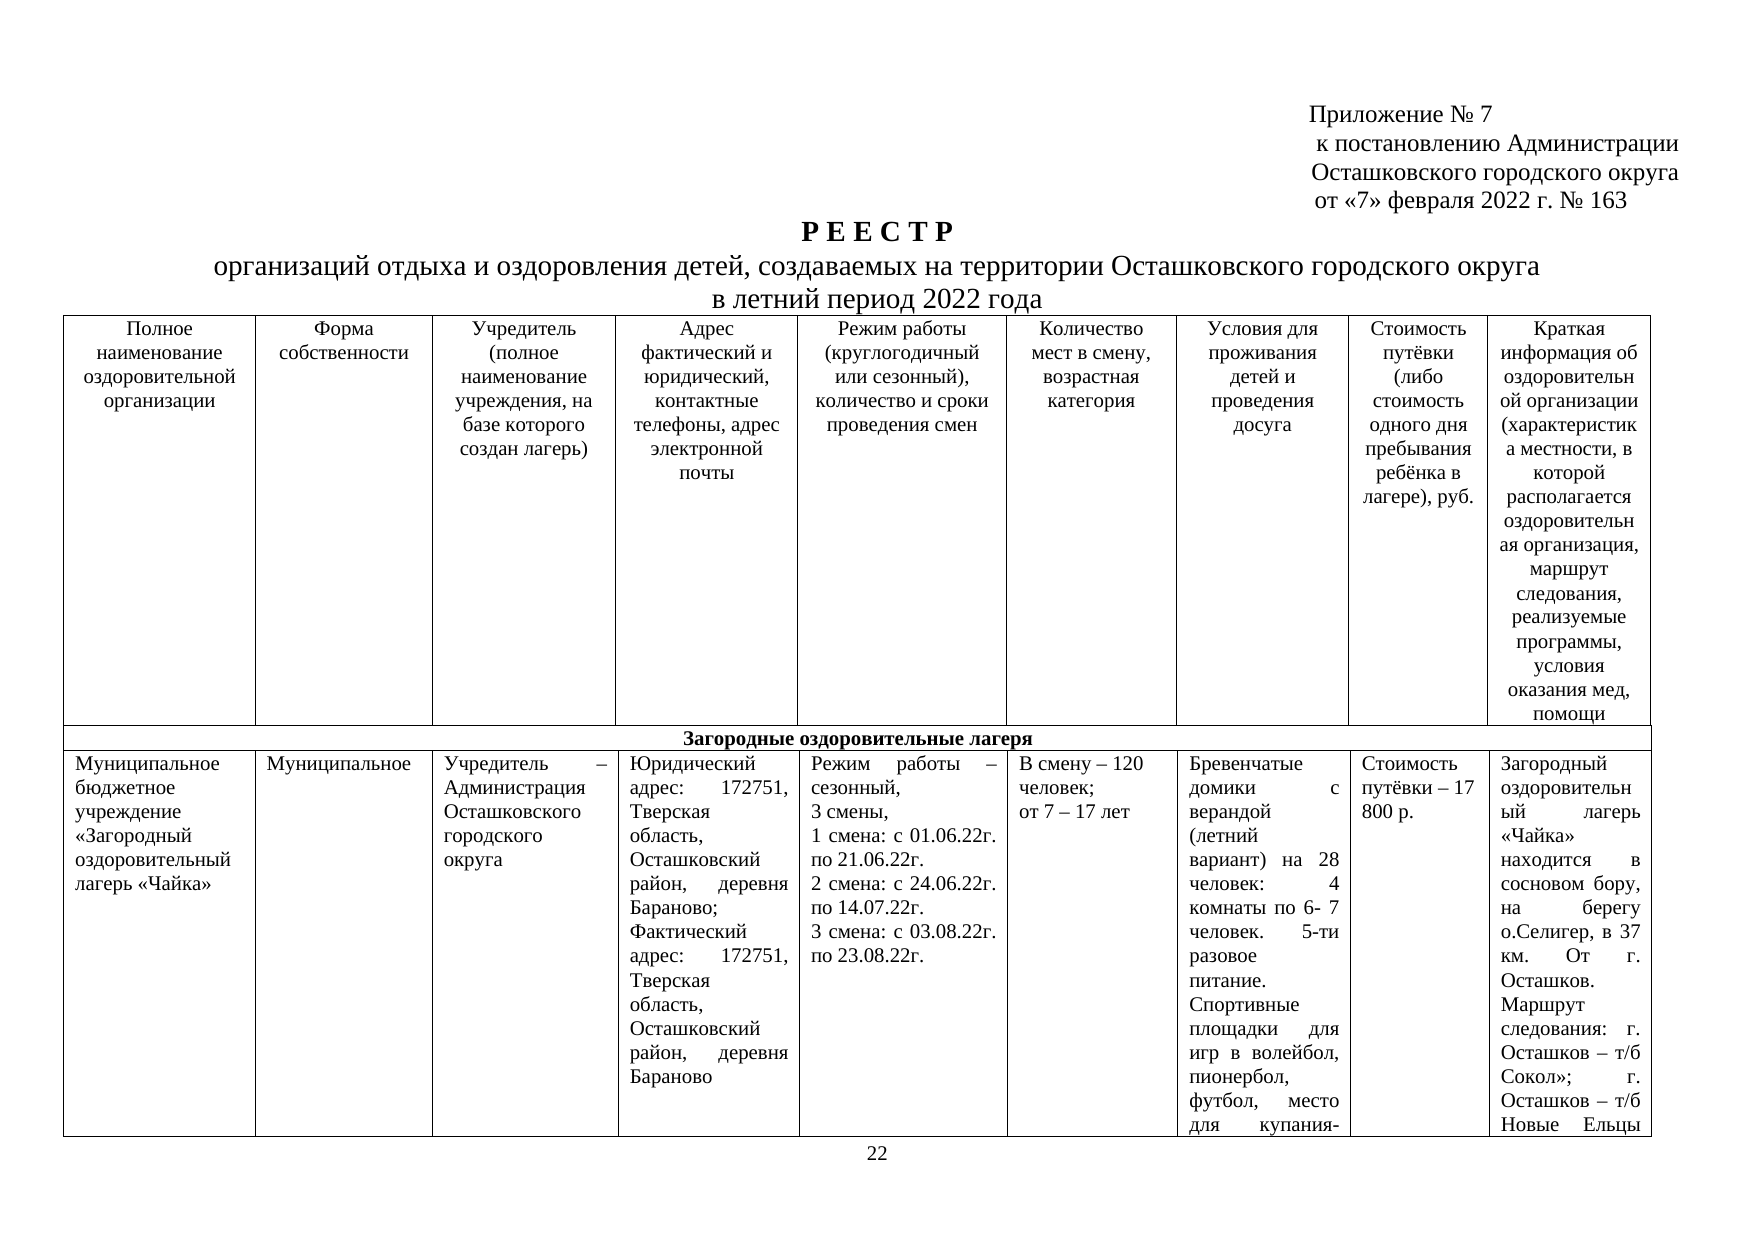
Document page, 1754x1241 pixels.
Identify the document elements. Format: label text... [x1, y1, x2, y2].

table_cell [1008, 751, 1177, 1136]
table_header Стоимость путёвки (либо стоимость одного дня пребывания ребёнка в лагере), руб. [1349, 316, 1487, 725]
text Приложение № 7 [75, 99, 1492, 128]
table_header Форма собственности [256, 316, 432, 725]
table_header Полное наименование оздоровительной организации [64, 316, 255, 725]
text Осташковского городского округа [75, 157, 1679, 185]
text к постановлению Администрации [75, 128, 1679, 157]
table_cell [800, 751, 1007, 1136]
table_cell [64, 751, 255, 1136]
table_cell Муниципальное [256, 751, 432, 1136]
text Р Е Е С Т Р [75, 214, 1679, 248]
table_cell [1351, 751, 1489, 1136]
text организаций отдыха и оздоровления детей, создаваемых на территории Осташковского городского округа [75, 248, 1679, 281]
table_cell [433, 751, 618, 1136]
table_header Адрес фактический и юридический, контактные телефоны, адрес электронной почты [616, 316, 797, 725]
text в летний период 2022 года [75, 281, 1679, 315]
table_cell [1178, 751, 1350, 1136]
table_header Режим работы (круглогодичный или сезонный), количество и сроки проведения смен [798, 316, 1006, 725]
table_header Краткая информация об оздоровительной организации (характеристика местности, в которой располагается оздоровительная организация, маршрут следования, реализуемые программы, условия оказания мед, помощи [1488, 316, 1650, 725]
table_header Количество мест в смену, возрастная категория [1007, 316, 1176, 725]
text от «7» февраля 2022 г. № 163 [1107, 185, 1679, 214]
table_cell Загородные оздоровительные лагеря [64, 726, 1651, 750]
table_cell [619, 751, 799, 1136]
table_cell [1490, 751, 1651, 1136]
table_header Условия для проживания детей и проведения досуга [1177, 316, 1348, 725]
table_header Учредитель (полное наименование учреждения, на базе которого создан лагерь) [433, 316, 615, 725]
